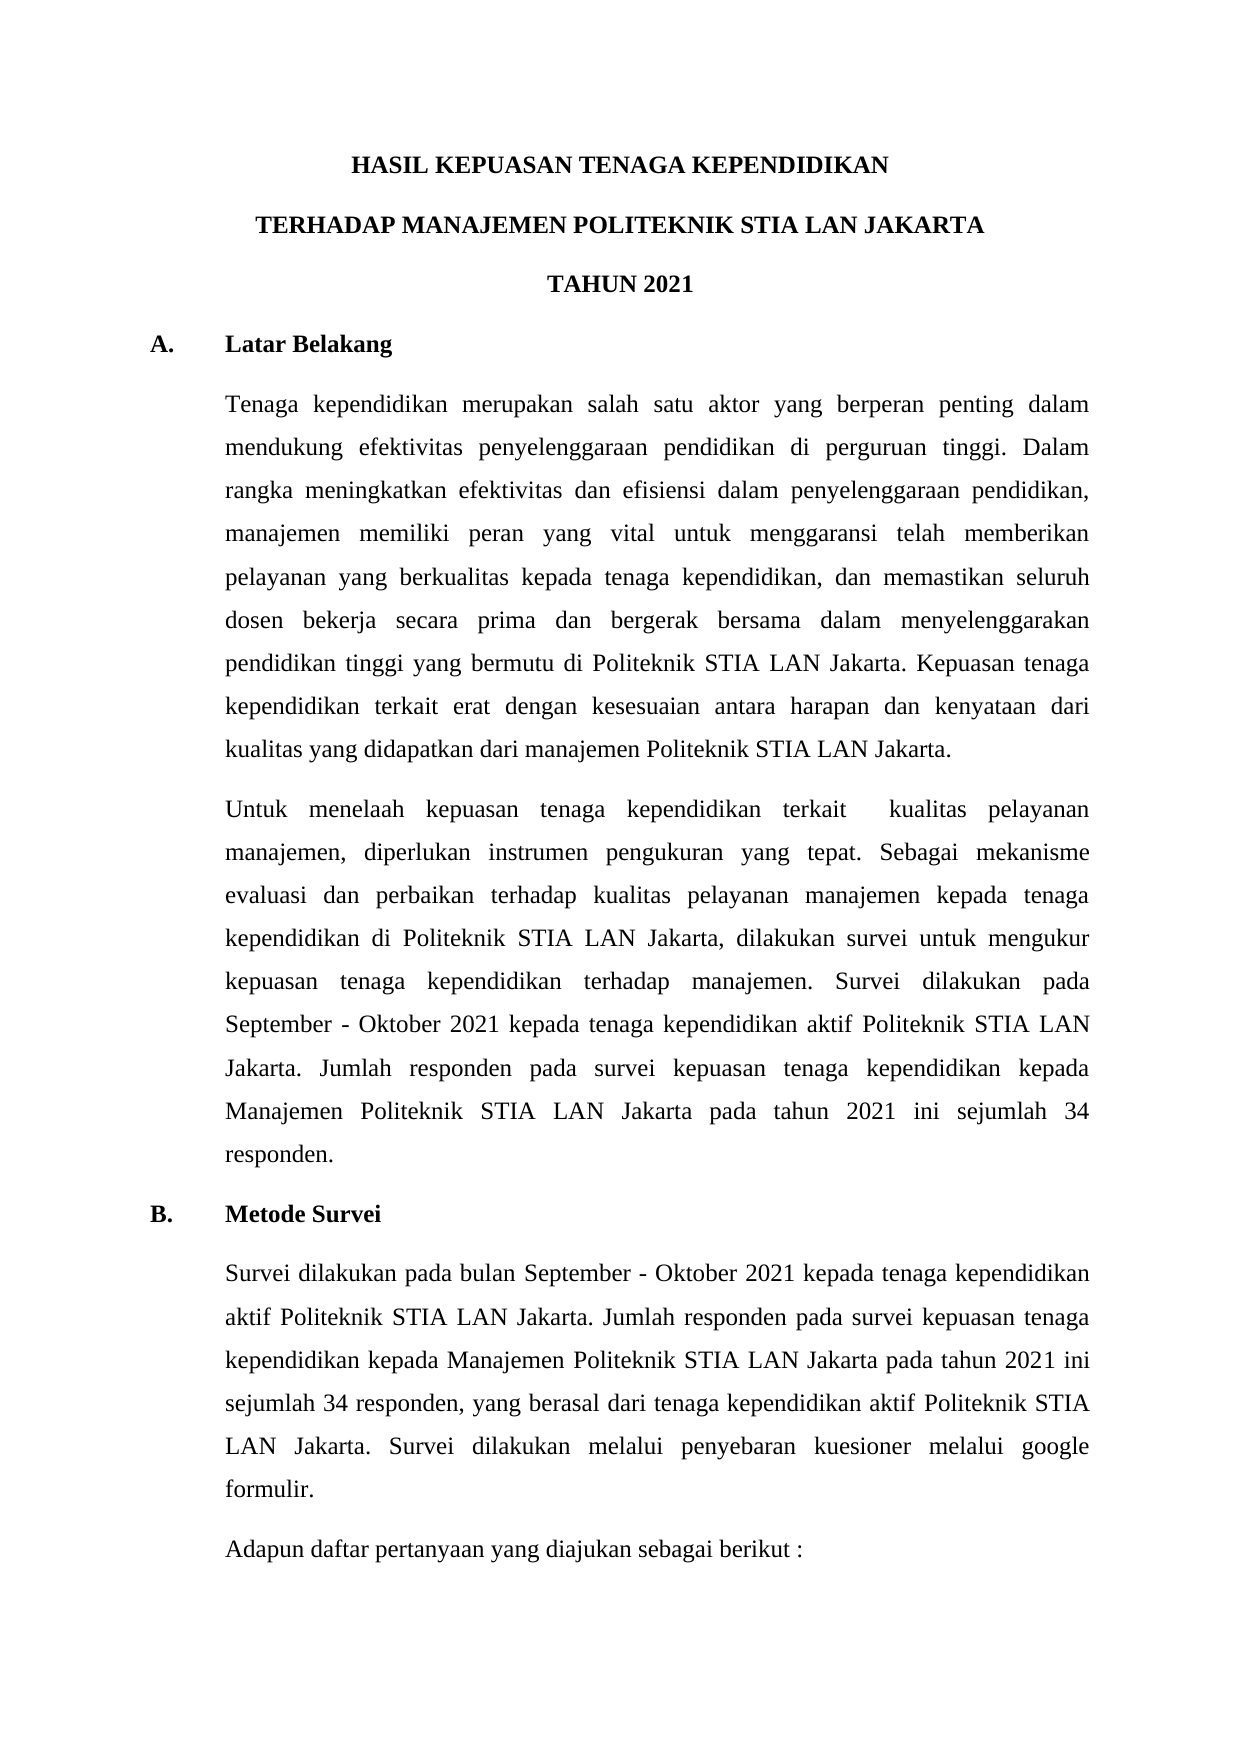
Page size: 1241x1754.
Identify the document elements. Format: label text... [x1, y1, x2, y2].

text TERHADAP MANAJEMEN POLITEKNIK STIA LAN JAKARTA [150, 210, 1090, 238]
text Tenaga kependidikan merupakan salah satu aktor yang berperan penting dalam mendukung efektivitas penyelenggaraan pendidikan di perguruan tinggi. Dalam rangka meningkatkan efektivitas dan efisiensi dalam penyelenggaraan pendidikan, manajemen memiliki peran yang vital untuk menggaransi telah memberikan pelayanan yang berkualitas kepada tenaga kependidikan, dan memastikan seluruh dosen bekerja secara prima dan bergerak bersama dalam menyelenggarakan pendidikan tinggi yang bermutu di Politeknik STIA LAN Jakarta. Kepuasan tenaga kependidikan terkait erat dengan kesesuaian antara harapan dan kenyataan dari kualitas yang didapatkan dari manajemen Politeknik STIA LAN Jakarta. [225, 389, 1090, 763]
text TAHUN 2021 [150, 269, 1090, 298]
text Untuk menelaah kepuasan tenaga kependidikan terkait kualitas pelayanan manajemen, diperlukan instrumen pengukuran yang tepat. Sebagai mekanisme evaluasi dan perbaikan terhadap kualitas pelayanan manajemen kepada tenaga kependidikan di Politeknik STIA LAN Jakarta, dilakukan survei untuk mengukur kepuasan tenaga kependidikan terhadap manajemen. Survei dilakukan pada September - Oktober 2021 kepada tenaga kependidikan aktif Politeknik STIA LAN Jakarta. Jumlah responden pada survei kepuasan tenaga kependidikan kepada Manajemen Politeknik STIA LAN Jakarta pada tahun 2021 ini sejumlah 34 responden. [225, 794, 1090, 1168]
list Latar Belakang [150, 329, 1090, 358]
text HASIL KEPUASAN TENAGA KEPENDIDIKAN [150, 150, 1090, 179]
text Adapun daftar pertanyaan yang diajukan sebagai berikut : [225, 1534, 1090, 1563]
text Survei dilakukan pada bulan September - Oktober 2021 kepada tenaga kependidikan aktif Politeknik STIA LAN Jakarta. Jumlah responden pada survei kepuasan tenaga kependidikan kepada Manajemen Politeknik STIA LAN Jakarta pada tahun 2021 ini sejumlah 34 responden, yang berasal dari tenaga kependidikan aktif Politeknik STIA LAN Jakarta. Survei dilakukan melalui penyebaran kuesioner melalui google formulir. [225, 1258, 1090, 1503]
list Metode Survei [150, 1199, 1090, 1227]
